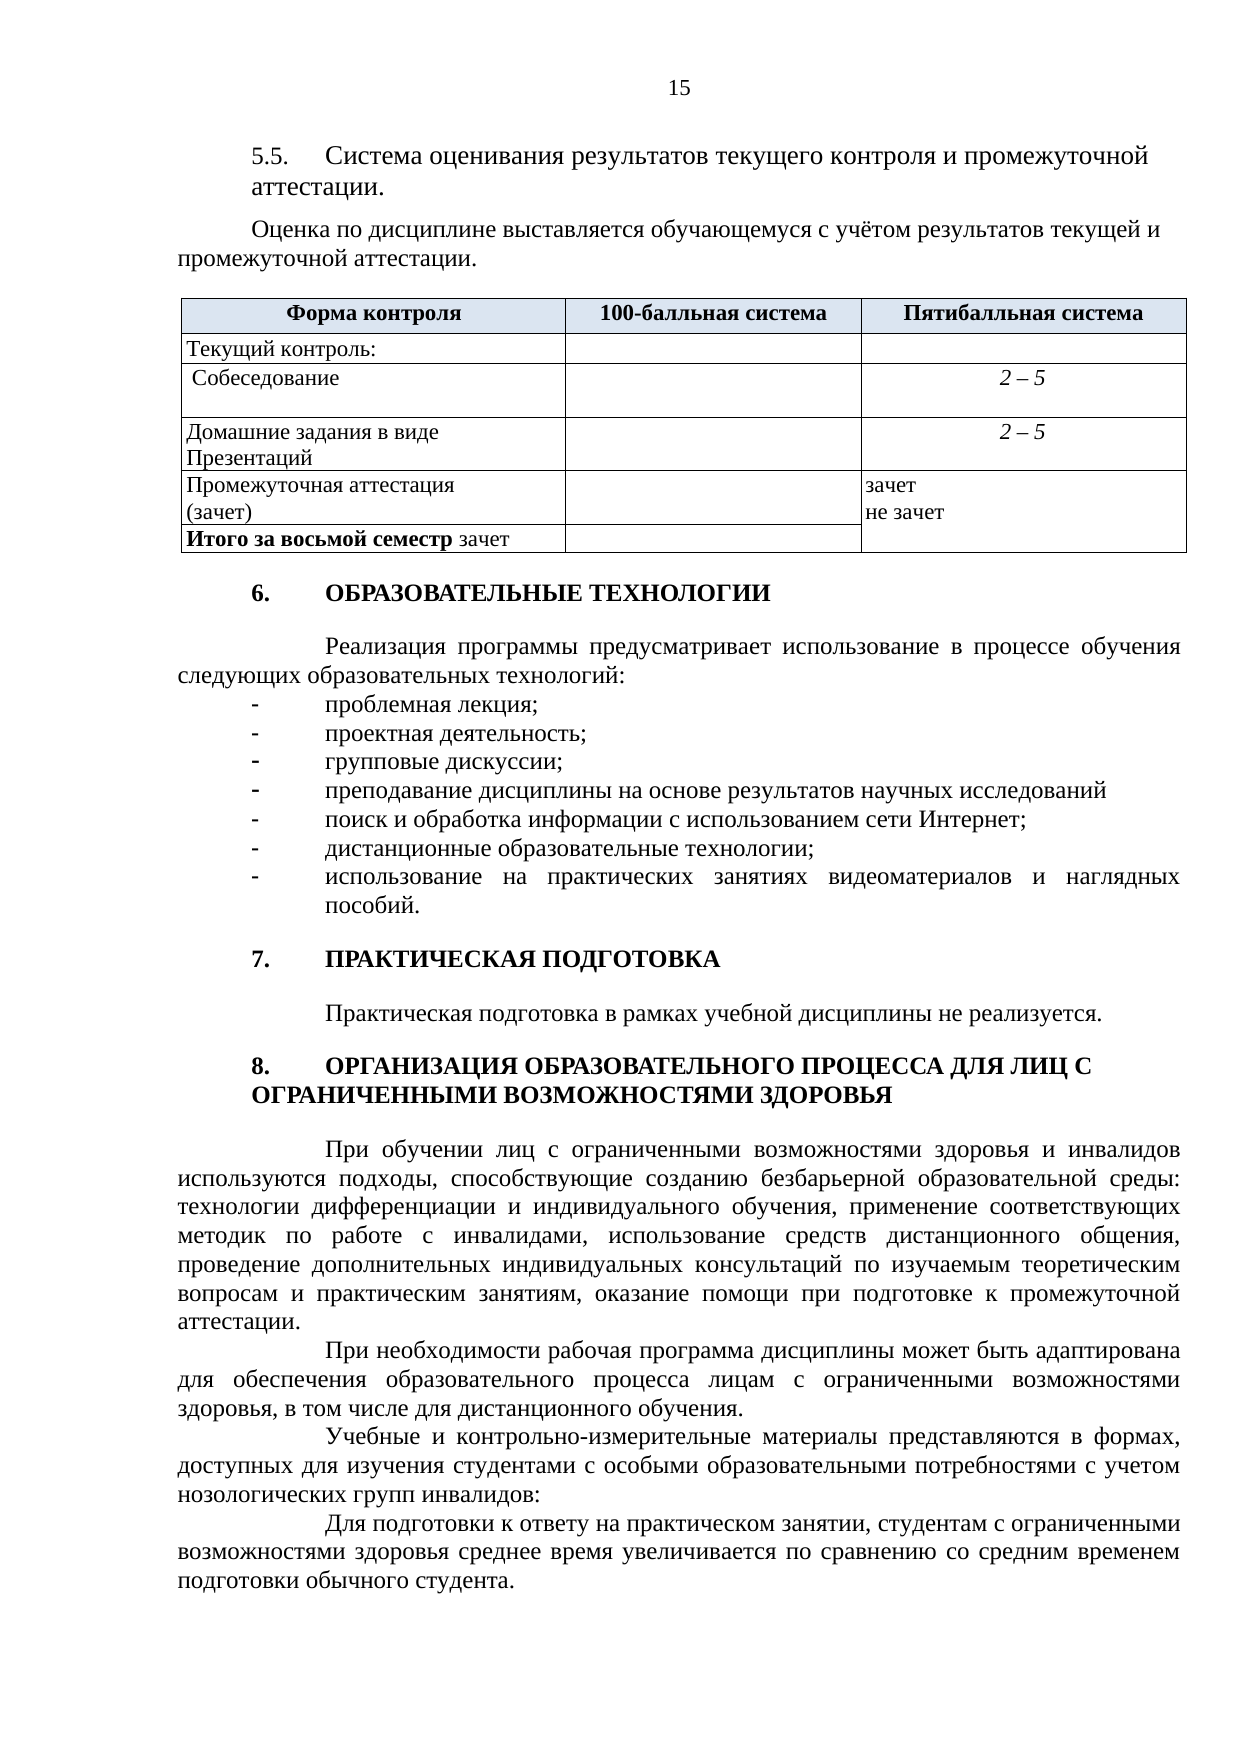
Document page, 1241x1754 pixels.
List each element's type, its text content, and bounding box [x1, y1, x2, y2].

list При необходимости рабочая программа дисциплины может быть адаптирована для обеспечения образовательного процесса лицам с ограниченными возможностями здоровья, в том числе для дистанционного обучения. [177, 1335, 1181, 1421]
table_cell [566, 471, 861, 524]
list проектная деятельность; [177, 718, 1181, 746]
table_header Пятибалльная система [862, 299, 1186, 333]
list Для подготовки к ответу на практическом занятии, студентам с ограниченными возможностями здоровья среднее время увеличивается по сравнению со средним временем подготовки обычного студента. [177, 1508, 1181, 1594]
table_cell Текущий контроль: [182, 334, 565, 363]
list дистанционные образовательные технологии; [177, 833, 1181, 861]
table_cell [566, 418, 861, 470]
list поиск и обработка информации с использованием сети Интернет; [177, 804, 1181, 833]
table_cell Домашние задания в виде Презентаций [182, 418, 565, 470]
subtitle ПРАКТИЧЕСКАЯ ПОДГОТОВКА [251, 944, 1181, 973]
list Учебные и контрольно-измерительные материалы представляются в формах, доступных для изучения студентами с особыми образовательными потребностями с учетом нозологических групп инвалидов: [177, 1421, 1181, 1508]
list преподавание дисциплины на основе результатов научных исследований [177, 775, 1181, 804]
list Практическая подготовка в рамках учебной дисциплины не реализуется. [177, 998, 1181, 1026]
list При обучении лиц с ограниченными возможностями здоровья и инвалидов используются подходы, способствующие созданию безбарьерной образовательной среды: технологии дифференциации и индивидуального обучения, применение соответствующих методик по работе с инвалидами, использование средств дистанционного общения, проведение дополнительных индивидуальных консультаций по изучаемым теоретическим вопросам и практическим занятиям, оказание помощи при подготовке к промежуточной аттестации. [177, 1134, 1181, 1335]
table_cell [862, 334, 1186, 363]
list групповые дискуссии; [177, 746, 1181, 775]
table_cell Итого за восьмой семестр зачет [182, 525, 565, 552]
table_cell [566, 334, 861, 363]
list Реализация программы предусматривает использование в процессе обучения следующих образовательных технологий: [177, 631, 1181, 689]
list использование на практических занятиях видеоматериалов и наглядных пособий. [251, 861, 1181, 919]
subtitle ОРГАНИЗАЦИЯ ОБРАЗОВАТЕЛЬНОГО ПРОЦЕССА ДЛЯ ЛИЦ С ОГРАНИЧЕННЫМИ ВОЗМОЖНОСТЯМИ ЗДОРОВЬЯ [251, 1051, 1181, 1109]
table_cell зачет не зачет [862, 471, 1186, 552]
subtitle ОБРАЗОВАТЕЛЬНЫЕ ТЕХНОЛОГИИ [251, 578, 1181, 606]
table_cell [566, 525, 861, 552]
table_cell Промежуточная аттестация (зачет) [182, 471, 565, 524]
table_cell [566, 364, 861, 417]
table_header 100-балльная система [566, 299, 861, 333]
table_header Форма контроля [182, 299, 565, 333]
list проблемная лекция; [177, 689, 1181, 718]
table_cell Собеседование [182, 364, 565, 417]
text Оценка по дисциплине выставляется обучающемуся с учётом результатов текущей и промежуточной аттестации. [177, 214, 1181, 271]
subtitle Система оценивания результатов текущего контроля и промежуточной аттестации. [251, 139, 1181, 201]
table_cell 2 – 5 [862, 364, 1186, 417]
table_cell 2 – 5 [862, 418, 1186, 470]
